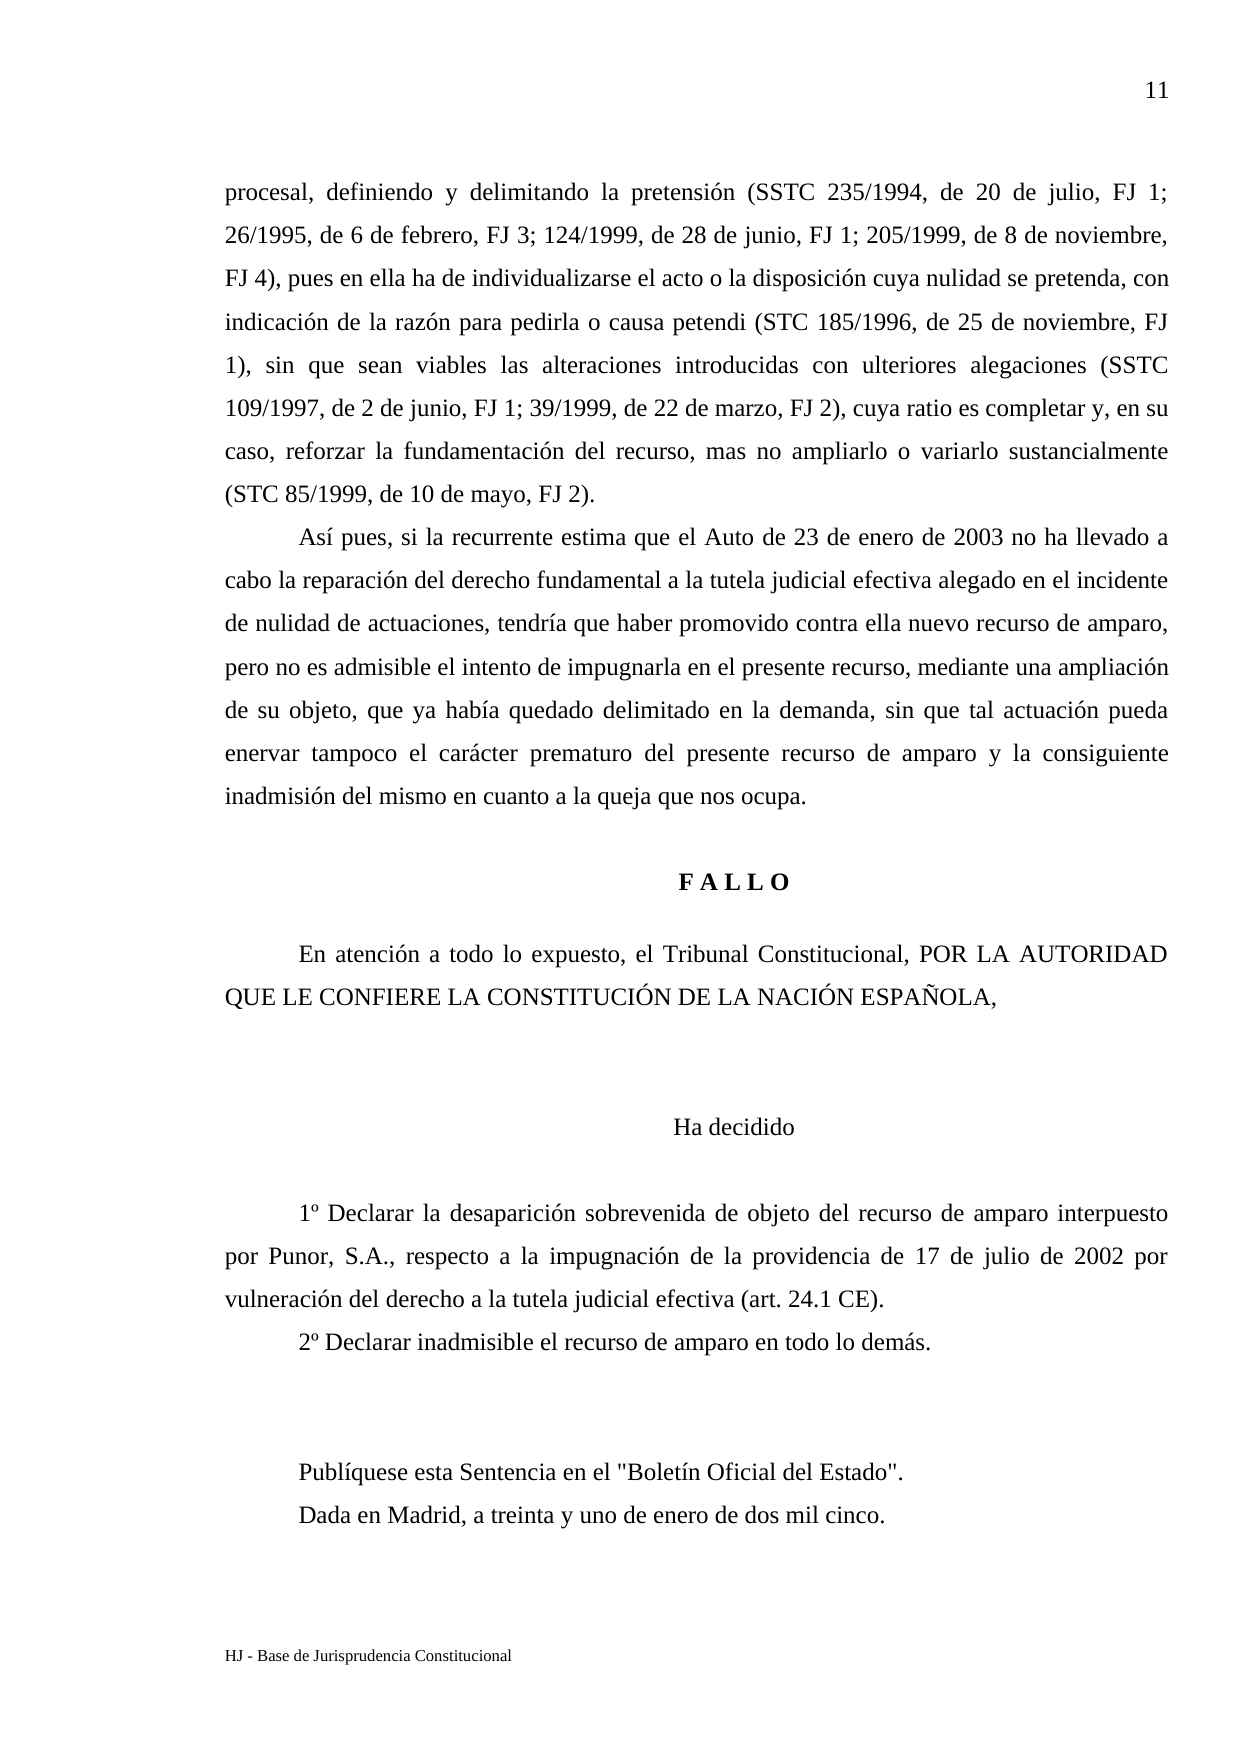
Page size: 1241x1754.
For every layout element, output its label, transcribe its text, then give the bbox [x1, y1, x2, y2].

text 2º Declarar inadmisible el recurso de amparo en todo lo demás. [224, 1327, 1169, 1356]
text Publíquese esta Sentencia en el "Boletín Oficial del Estado". [224, 1457, 1169, 1485]
text Así pues, si la recurrente estima que el Auto de 23 de enero de 2003 no ha llevado a cabo la reparación del derecho fundamental a la tutela judicial efectiva alegado en el incidente de nulidad de actuaciones, tendría que haber promovido contra ella nuevo recurso de amparo, pero no es admisible el intento de impugnarla en el presente recurso, mediante una ampliación de su objeto, que ya había quedado delimitado en la demanda, sin que tal actuación pueda enervar tampoco el carácter prematuro del presente recurso de amparo y la consiguiente inadmisión del mismo en cuanto a la queja que nos ocupa. [224, 522, 1169, 810]
subtitle F A L L O [224, 867, 1169, 896]
text 1º Declarar la desaparición sobrevenida de objeto del recurso de amparo interpuesto por Punor, S.A., respecto a la impugnación de la providencia de 17 de julio de 2002 por vulneración del derecho a la tutela judicial efectiva (art. 24.1 CE). [224, 1198, 1169, 1313]
text Dada en Madrid, a treinta y uno de enero de dos mil cinco. [224, 1500, 1169, 1528]
text Ha decidido [224, 1112, 1169, 1140]
text En atención a todo lo expuesto, el Tribunal Constitucional, POR LA AUTORIDAD QUE LE CONFIERE LA CONSTITUCIÓN DE LA NACIÓN ESPAÑOLA, [224, 939, 1169, 1011]
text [224, 177, 1169, 508]
